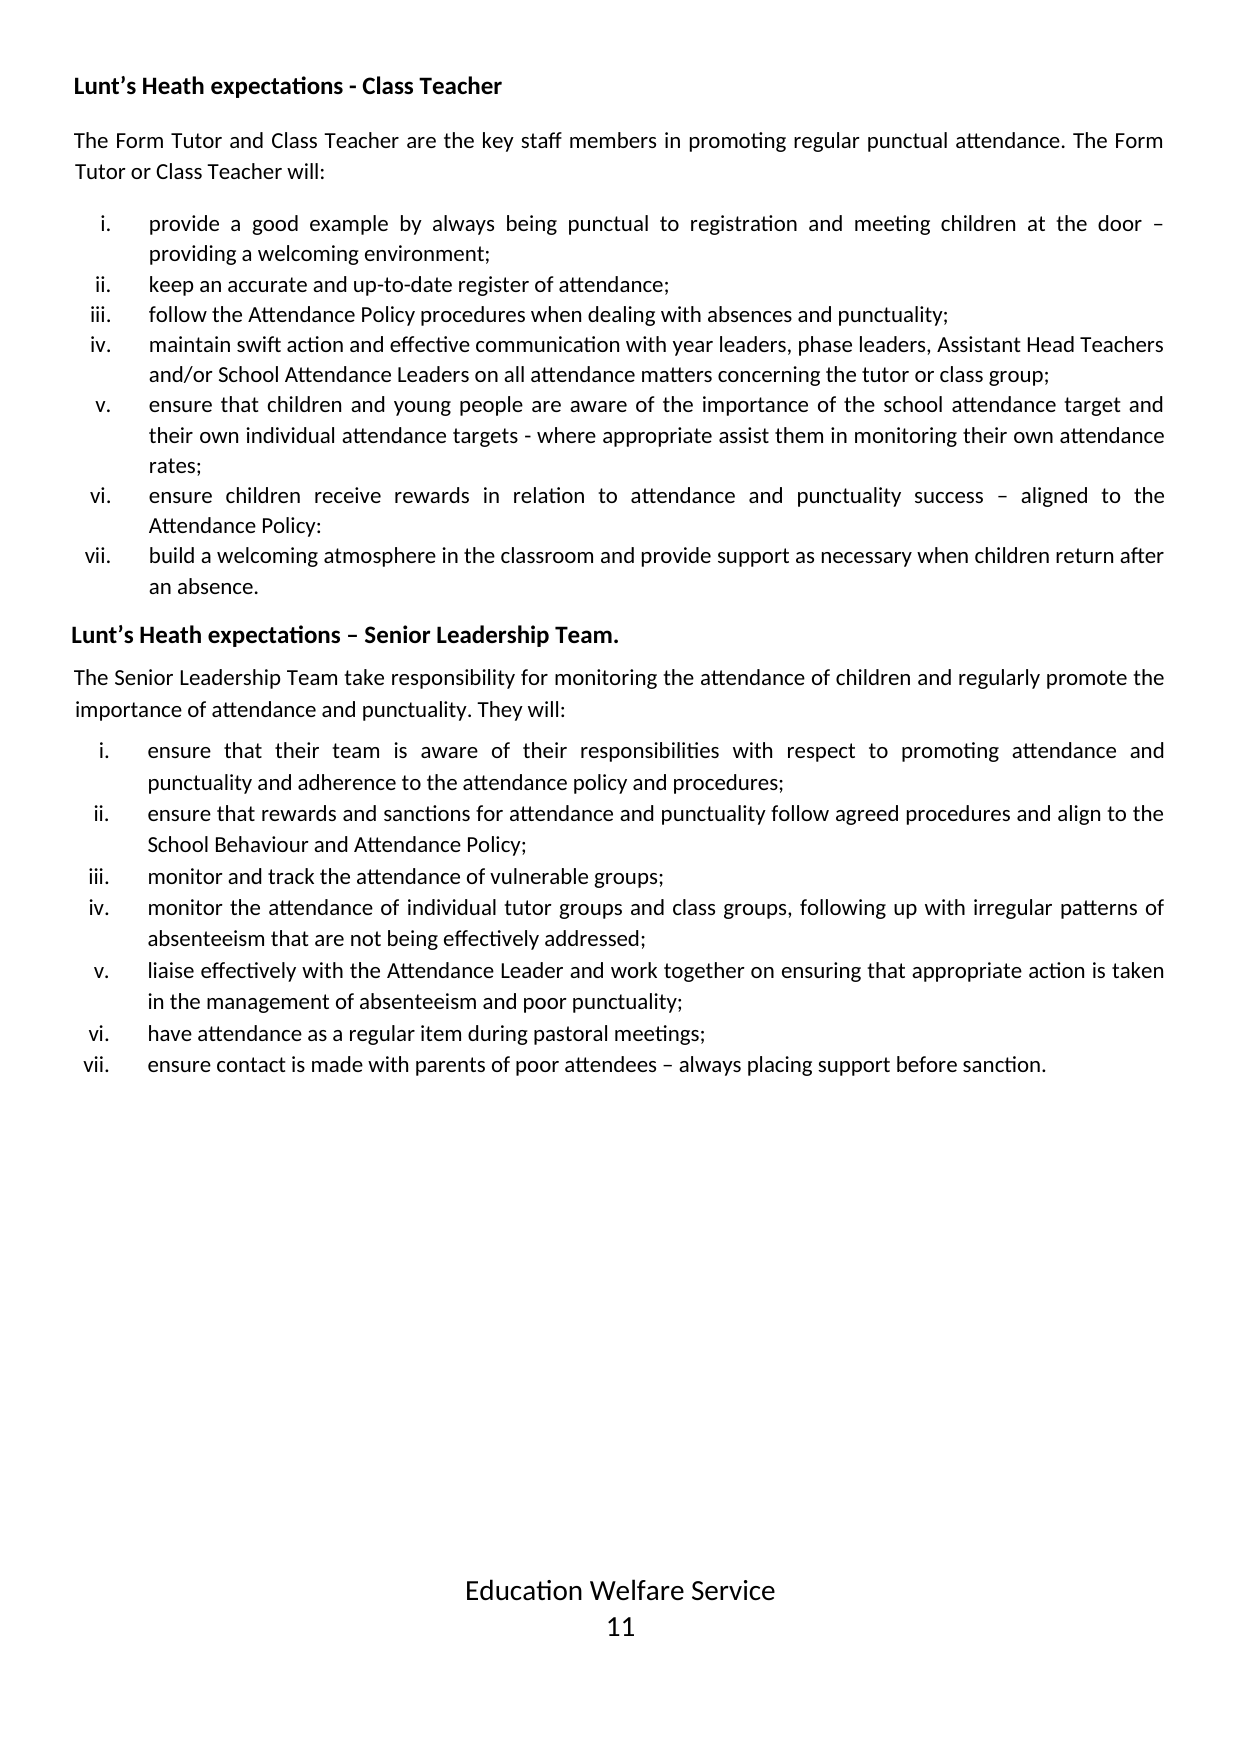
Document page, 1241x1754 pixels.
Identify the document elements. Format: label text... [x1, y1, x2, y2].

list ensure that rewards and sanctions for attendance and punctuality follow agreed procedures and align to the School Behaviour and Attendance Policy; [110, 799, 1167, 858]
text The Form Tutor and Class Teacher are the key staff members in promoting regular punctual attendance. The Form Tutor or Class Teacher will: [74, 126, 1167, 185]
list ensure that their team is aware of their responsibilities with respect to promoting attendance and punctuality and adherence to the attendance policy and procedures; [110, 736, 1167, 796]
text Lunt’s Heath expectations - Class Teacher [74, 70, 1167, 101]
list ensure children receive rewards in relation to attendance and punctuality success – aligned to the Attendance Policy: [111, 481, 1167, 539]
list keep an accurate and up-to-date register of attendance; [111, 270, 1167, 298]
list follow the Attendance Policy procedures when dealing with absences and punctuality; [111, 300, 1167, 328]
list liaise effectively with the Attendance Leader and work together on ensuring that appropriate action is taken in the management of absenteeism and poor punctuality; [110, 956, 1167, 1015]
list maintain swift action and effective communication with year leaders, phase leaders, Assistant Head Teachers and/or School Attendance Leaders on all attendance matters concerning the tutor or class group; [111, 330, 1167, 388]
list ensure contact is made with parents of poor attendees – always placing support before sanction. [110, 1050, 1167, 1078]
list provide a good example by always being punctual to registration and meeting children at the door – providing a welcoming environment; [111, 209, 1167, 268]
text Lunt’s Heath expectations – Senior Leadership Team. [71, 619, 1167, 649]
list ensure that children and young people are aware of the importance of the school attendance target and their own individual attendance targets - where appropriate assist them in monitoring their own attendance rates; [111, 391, 1167, 479]
list monitor the attendance of individual tutor groups and class groups, following up with irregular patterns of absenteeism that are not being effectively addressed; [110, 893, 1167, 953]
list monitor and track the attendance of vulnerable groups; [110, 862, 1167, 890]
list have attendance as a regular item during pastoral meetings; [110, 1019, 1167, 1047]
text The Senior Leadership Team take responsibility for monitoring the attendance of children and regularly promote the importance of attendance and punctuality. They will: [74, 663, 1167, 723]
list build a welcoming atmosphere in the classroom and provide support as necessary when children return after an absence. [111, 542, 1167, 600]
